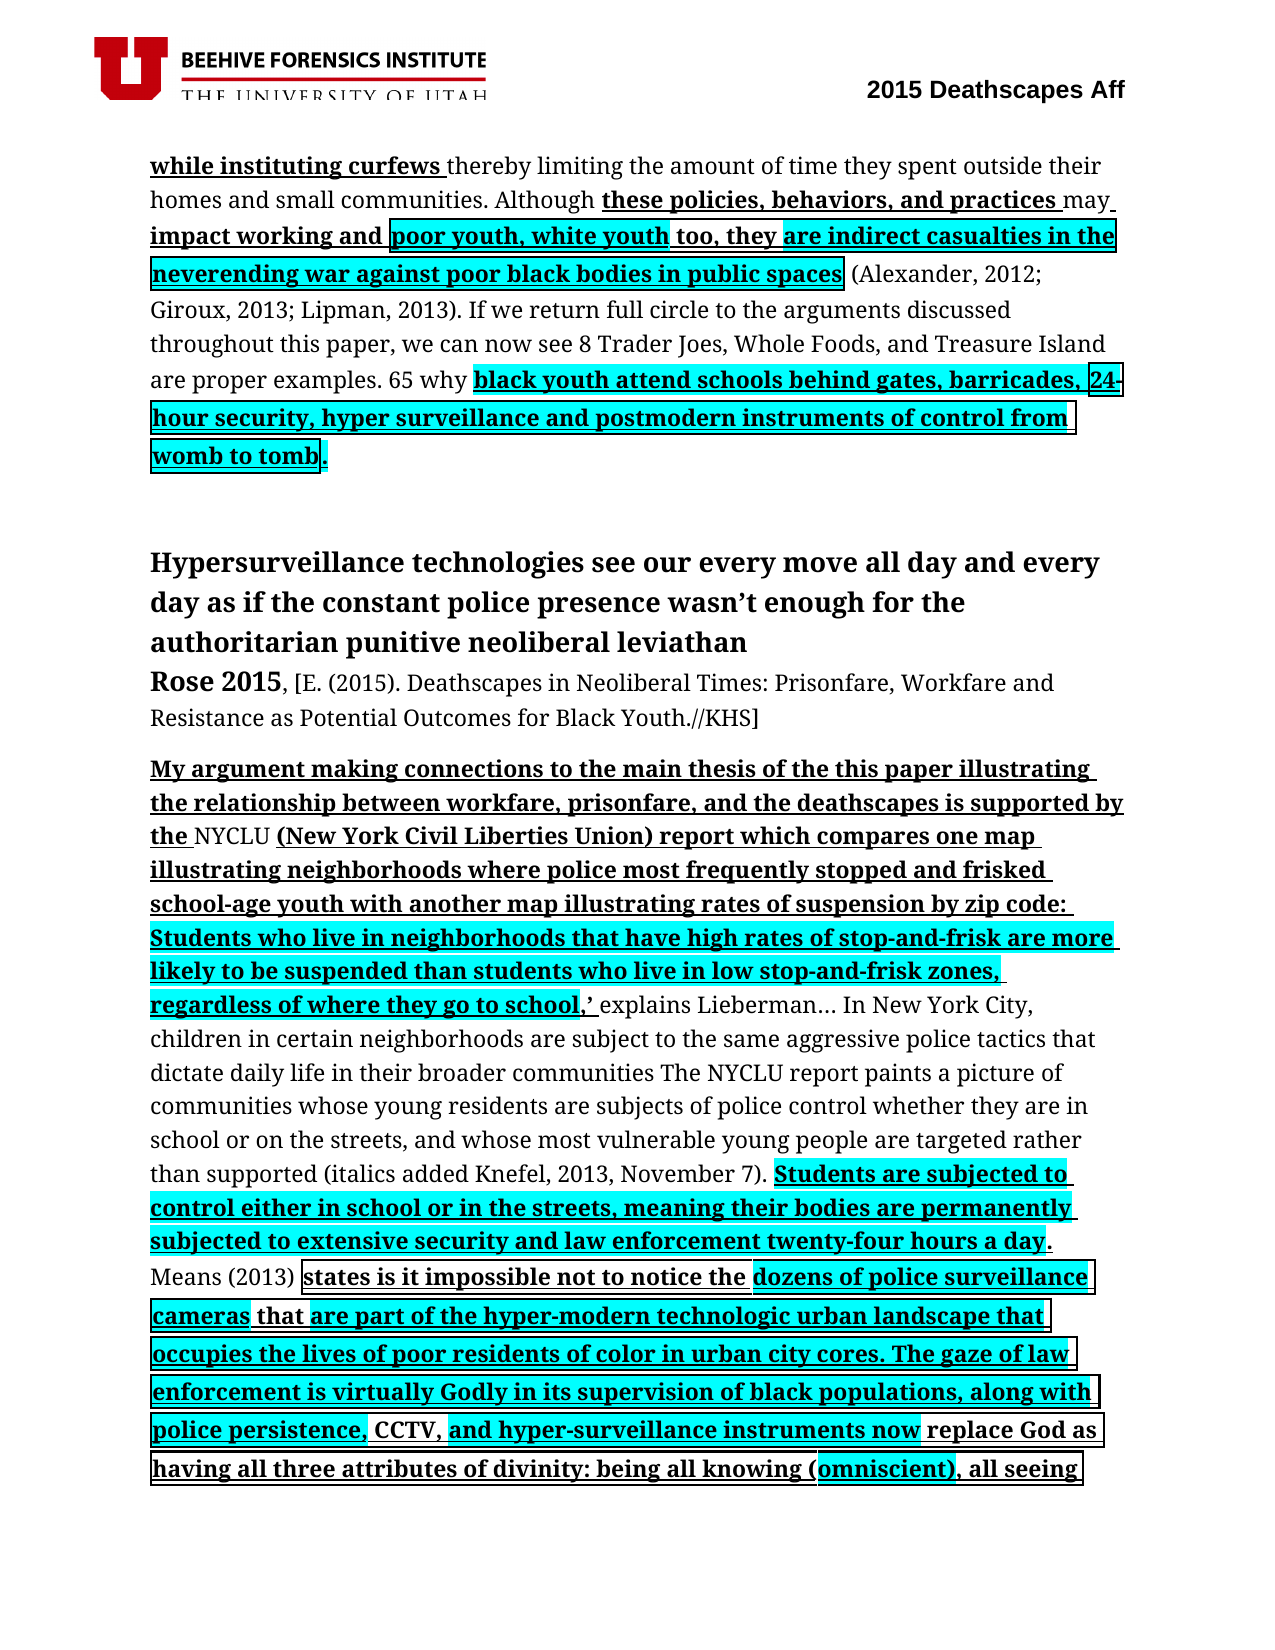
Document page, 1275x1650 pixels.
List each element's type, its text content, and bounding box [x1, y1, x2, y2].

subtitle Hypersurveillance technologies see our every move all day and every day as if the constant police presence wasn’t enough for the authoritarian punitive neoliberal leviathan [150, 543, 1125, 660]
picture [94, 37, 486, 100]
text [150, 753, 1125, 1486]
text Rose 2015, [E. (2015). Deathscapes in Neoliberal Times: Prisonfare, Workfare and Resistance as Potential Outcomes for Black Youth.//KHS] [150, 663, 1125, 733]
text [150, 150, 1125, 474]
